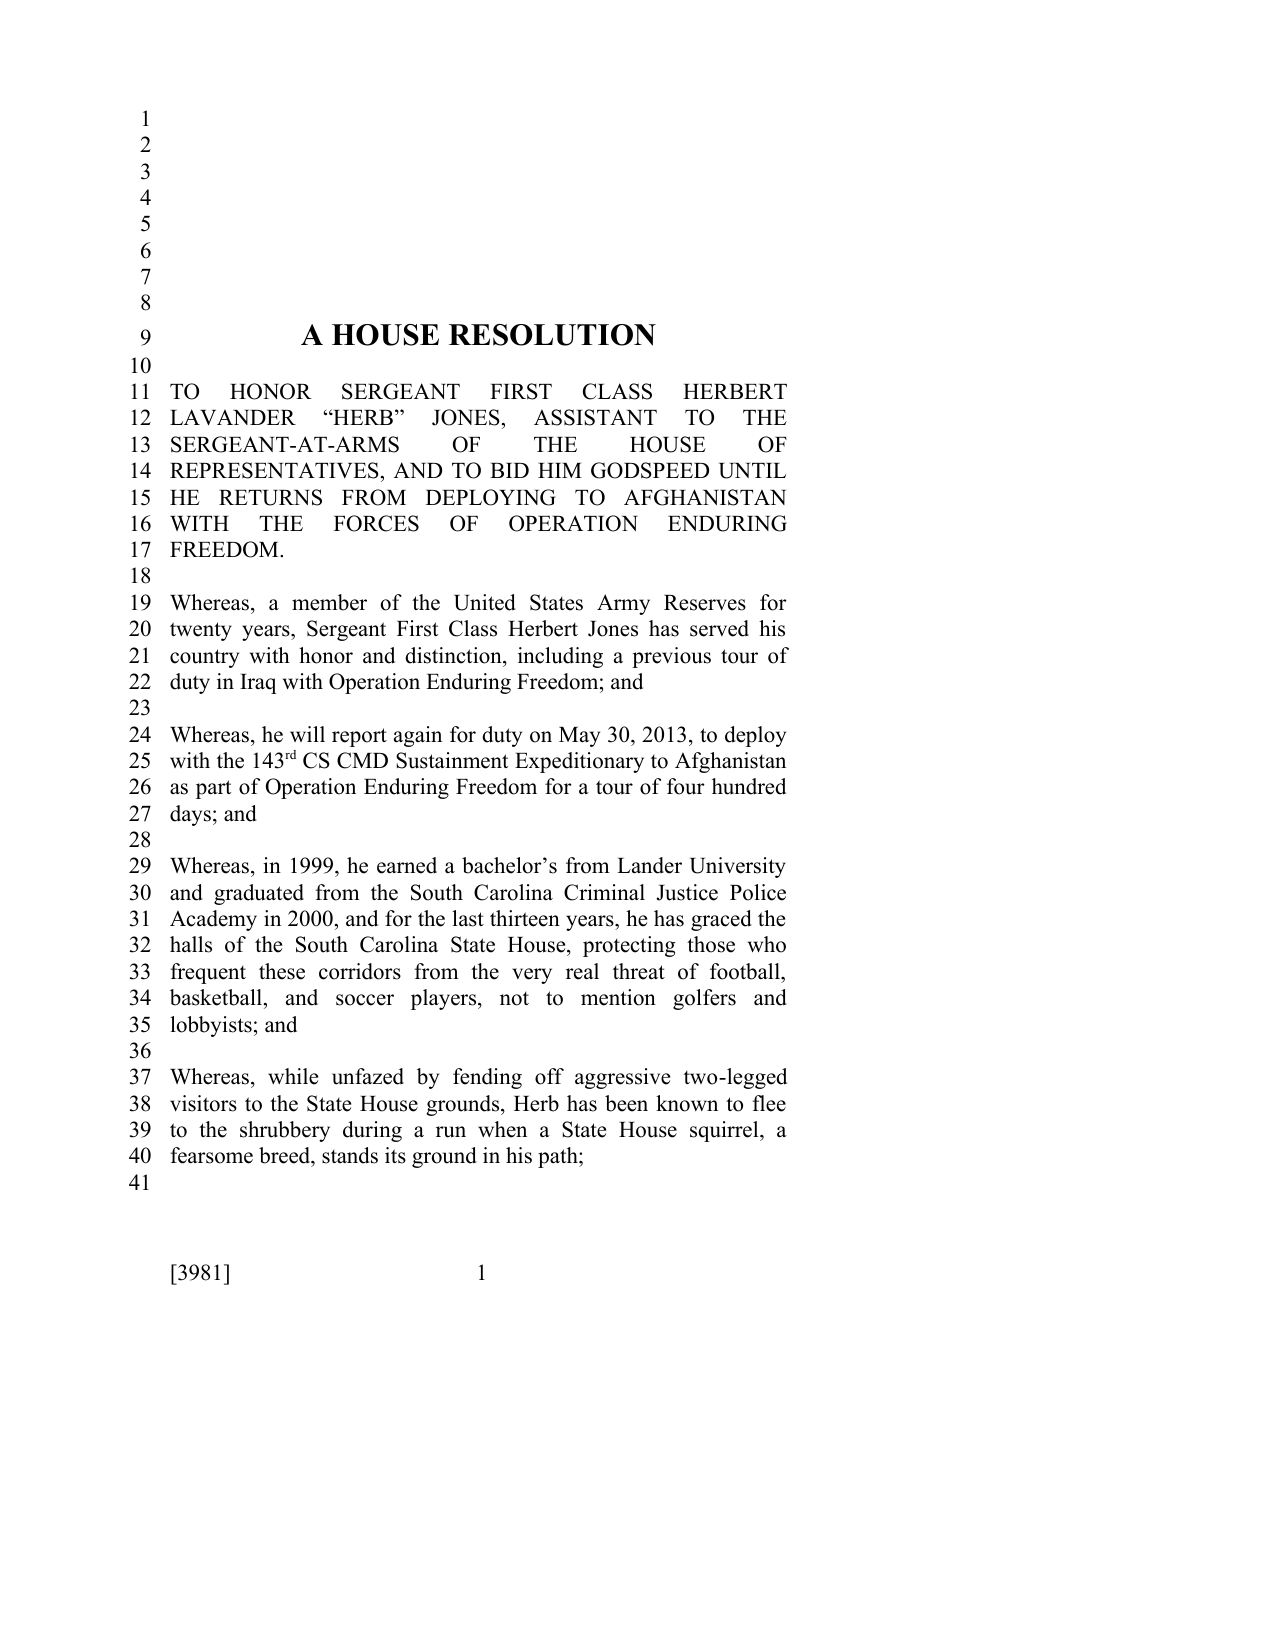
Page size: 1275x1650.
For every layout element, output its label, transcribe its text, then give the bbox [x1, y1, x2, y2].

text A HOUSE RESOLUTION [169, 316, 787, 352]
text Whereas, a member of the United States Army Reserves for twenty years, Sergeant First Class Herbert Jones has served his country with honor and distinction, including a previous tour of duty in Iraq with Operation Enduring Freedom; and [169, 589, 787, 694]
text Whereas, he will report again for duty on May 30, 2013, to deploy with the 143rd CS CMD Sustainment Expeditionary to Afghanistan as part of Operation Enduring Freedom for a tour of four hundred days; and [169, 721, 787, 826]
text TO HONOR SERGEANT FIRST CLASS HERBERT LAVANDER “HERB” JONES, ASSISTANT TO THE SERGEANT-AT-ARMS OF THE HOUSE OF REPRESENTATIVES, AND TO BID HIM GODSPEED UNTIL HE RETURNS FROM DEPLOYING TO AFGHANISTAN WITH THE FORCES OF OPERATION ENDURING FREEDOM. [169, 378, 787, 563]
text Whereas, in 1999, he earned a bachelor’s from Lander University and graduated from the South Carolina Criminal Justice Police Academy in 2000, and for the last thirteen years, he has graced the halls of the South Carolina State House, protecting those who frequent these corridors from the very real threat of football, basketball, and soccer players, not to mention golfers and lobbyists; and [169, 852, 787, 1037]
text Whereas, while unfazed by fending off aggressive two-legged visitors to the State House grounds, Herb has been known to flee to the shrubbery during a run when a State House squirrel, a fearsome breed, stands its ground in his path; [169, 1063, 787, 1169]
